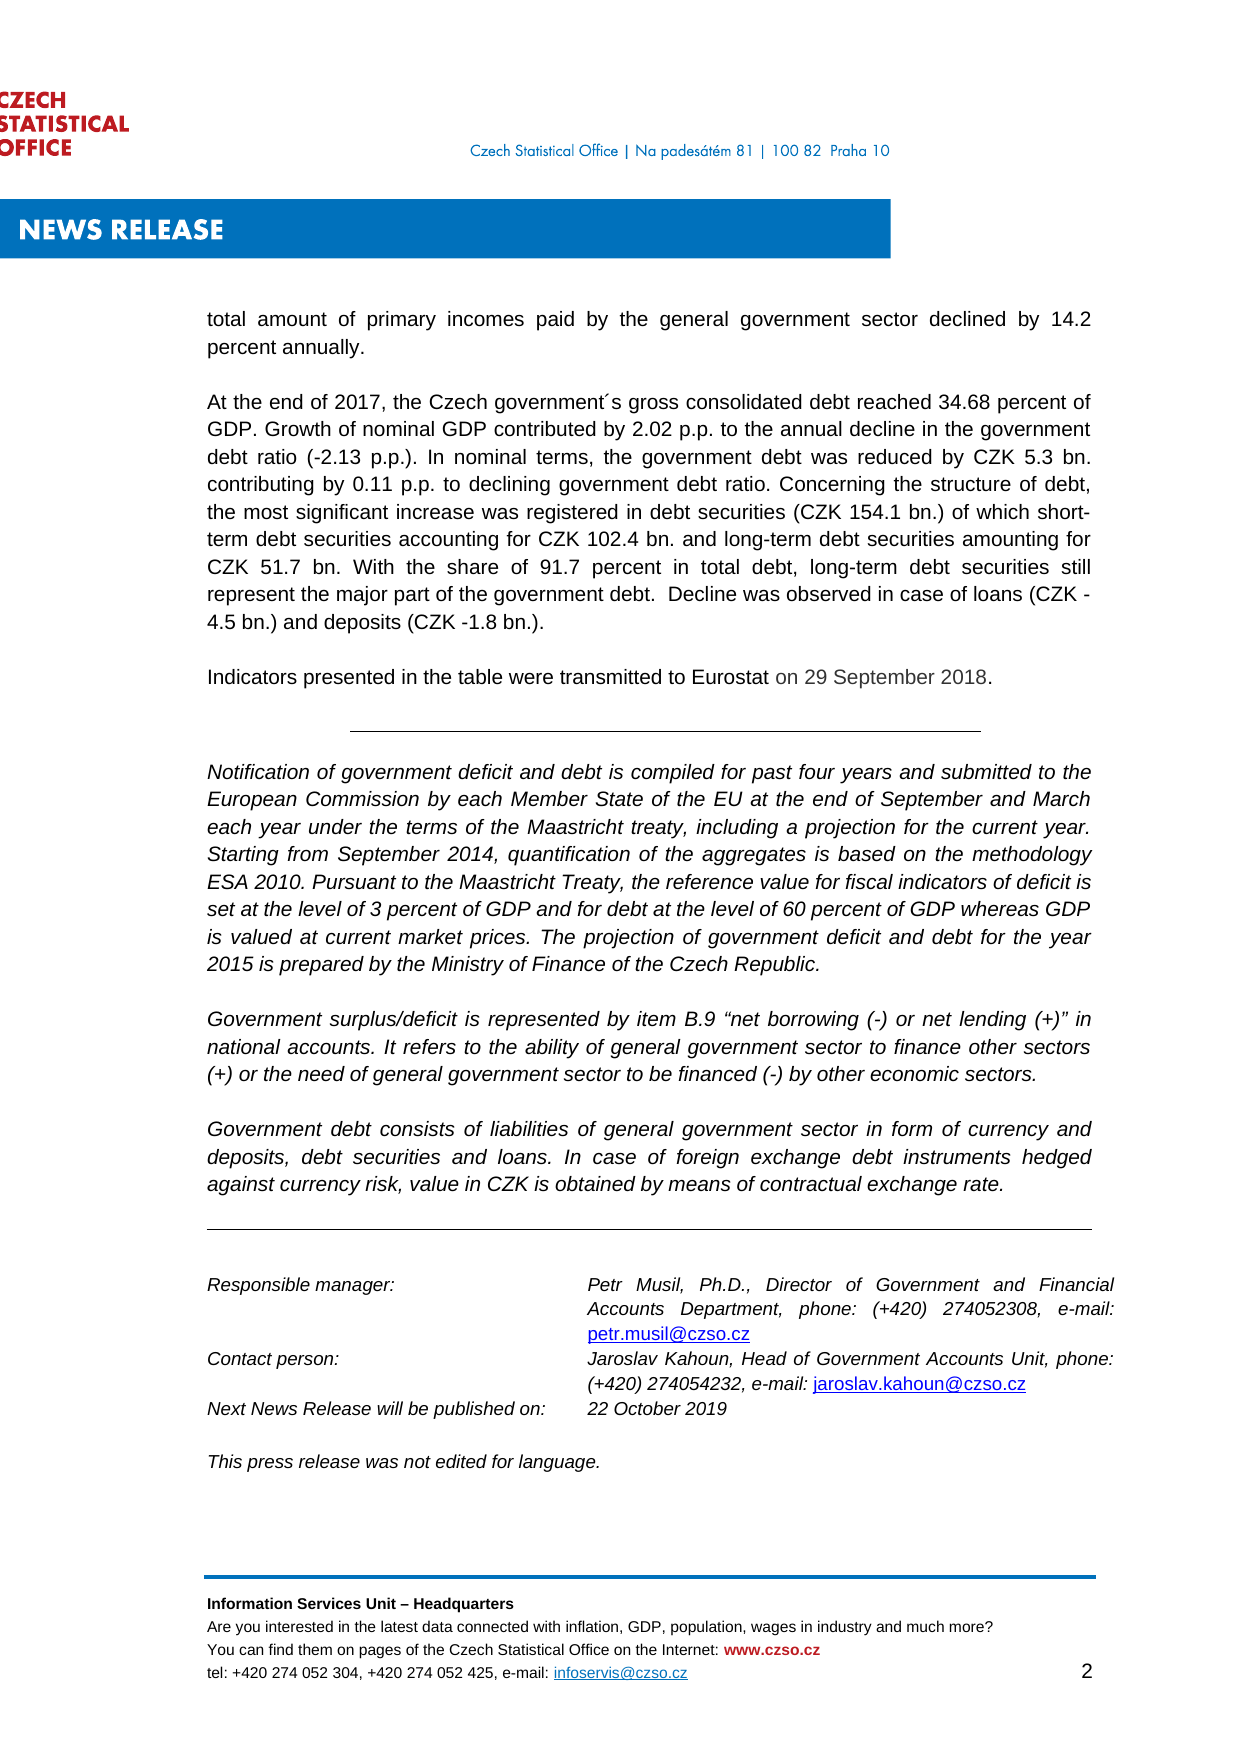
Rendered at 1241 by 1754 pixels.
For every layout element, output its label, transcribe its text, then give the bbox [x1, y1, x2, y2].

table_cell 22 October 2019 [576, 1398, 1125, 1423]
text Indicators presented in the table were transmitted to Eurostat on 29 September 2018. [207, 664, 1092, 688]
table_cell Next News Release will be published on: [196, 1398, 576, 1423]
table_header Responsible manager: [196, 1273, 576, 1348]
text This press release was not edited for language. [207, 1451, 1092, 1472]
table_cell Contact person: [196, 1348, 576, 1398]
text Notification of government deficit and debt is compiled for past four years and submitted to the European Commission by each Member State of the EU at the end of September and March each year under the terms of the Maastricht treaty, including a projection for the current year. Starting from September 2014, quantification of the aggregates is based on the methodology ESA 2010. Pursuant to the Maastricht Treaty, the reference value for fiscal indicators of deficit is set at the level of 3 percent of GDP and for debt at the level of 60 percent of GDP whereas GDP is valued at current market prices. The projection of government deficit and debt for the year 2015 is prepared by the Ministry of Finance of the Czech Republic. [207, 759, 1092, 976]
text Government debt consists of liabilities of general government sector in form of currency and deposits, debt securities and loans. In case of foreign exchange debt instruments hedged against currency risk, value in CZK is obtained by means of contractual exchange rate. [207, 1117, 1092, 1196]
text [207, 307, 1092, 358]
text Government surplus/deficit is represented by item B.9 “net borrowing (-) or net lending (+)” in national accounts. It refers to the ability of general government sector to finance other sectors (+) or the need of general government sector to be financed (-) by other economic sectors. [207, 1007, 1092, 1086]
text At the end of 2017, the Czech government´s gross consolidated debt reached 34.68 percent of GDP. Growth of nominal GDP contributed by 2.02 p.p. to the annual decline in the government debt ratio (-2.13 p.p.). In nominal terms, the government debt was reduced by CZK 5.3 bn. contributing by 0.11 p.p. to declining government debt ratio. Concerning the structure of debt, the most significant increase was registered in debt securities (CZK 154.1 bn.) of which short-term debt securities accounting for CZK 102.4 bn. and long-term debt securities amounting for CZK 51.7 bn. With the share of 91.7 percent in total debt, long-term debt securities still represent the major part of the government debt. Decline was observed in case of loans (CZK -4.5 bn.) and deposits (CZK -1.8 bn.). [207, 389, 1092, 633]
table_header Petr Musil, Ph.D., Director of Government and Financial Accounts Department, phone: (+420) 274052308, e-mail: petr.musil@czso.cz [576, 1273, 1125, 1348]
table_cell Jaroslav Kahoun, Head of Government Accounts Unit, phone: (+420) 274054232, e-mail: jaroslav.kahoun@czso.cz [576, 1348, 1125, 1398]
